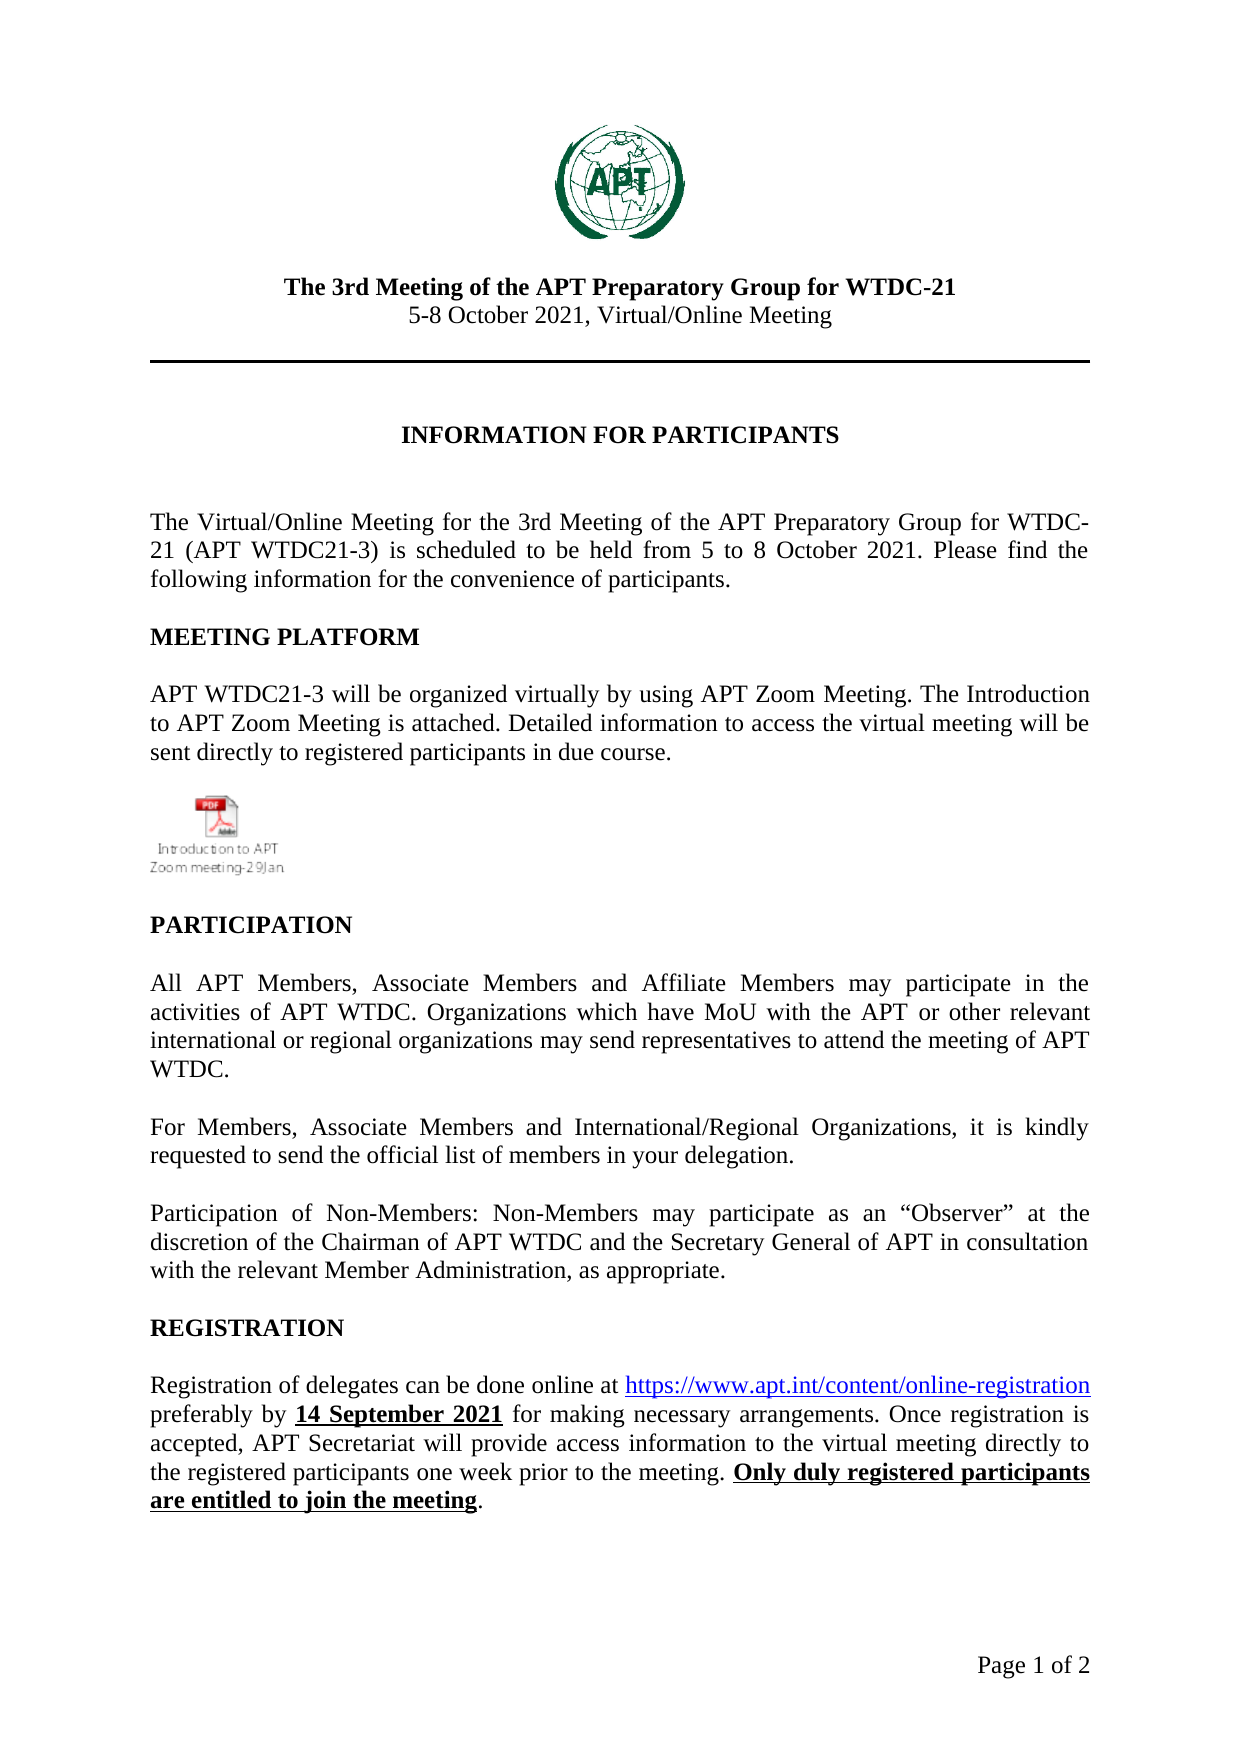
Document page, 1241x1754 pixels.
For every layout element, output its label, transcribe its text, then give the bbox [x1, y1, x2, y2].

text The 3rd Meeting of the APT Preparatory Group for WTDC-21 [150, 272, 1090, 300]
text 5-8 October 2021, Virtual/Online Meeting [150, 300, 1090, 329]
text Registration of delegates can be done online at https://www.apt.int/content/online-registration preferably by 14 September 2021 for making necessary arrangements. Once registration is accepted, APT Secretariat will provide access information to the virtual meeting directly to the registered participants one week prior to the meeting. Only duly registered participants are entitled to join the meeting. [150, 1371, 1090, 1514]
text PARTICIPATION [150, 911, 1090, 939]
picture [552, 120, 688, 243]
text For Members, Associate Members and International/Regional Organizations, it is kindly requested to send the official list of members in your delegation. [150, 1112, 1090, 1169]
text The Virtual/Online Meeting for the 3rd Meeting of the APT Preparatory Group for WTDC-21 (APT WTDC21-3) is scheduled to be held from 5 to 8 October 2021. Please find the following information for the convenience of participants. [150, 507, 1090, 593]
text APT WTDC21-3 will be organized virtually by using APT Zoom Meeting. The Introduction to APT Zoom Meeting is attached. Detailed information to access the virtual meeting will be sent directly to registered participants in due course. [150, 679, 1090, 766]
text REGISTRATION [150, 1313, 1090, 1342]
text All APT Members, Associate Members and Affiliate Members may participate in the activities of APT WTDC. Organizations which have MoU with the APT or other relevant international or regional organizations may send representatives to attend the meeting of APT WTDC. [150, 968, 1090, 1083]
text Participation of Non-Members: Non-Members may participate as an “Observer” at the discretion of the Chairman of APT WTDC and the Secretary General of APT in consultation with the relevant Member Administration, as appropriate. [150, 1198, 1090, 1284]
text MEETING PLATFORM [150, 622, 1090, 651]
text INFORMATION FOR PARTICIPANTS [150, 421, 1090, 449]
